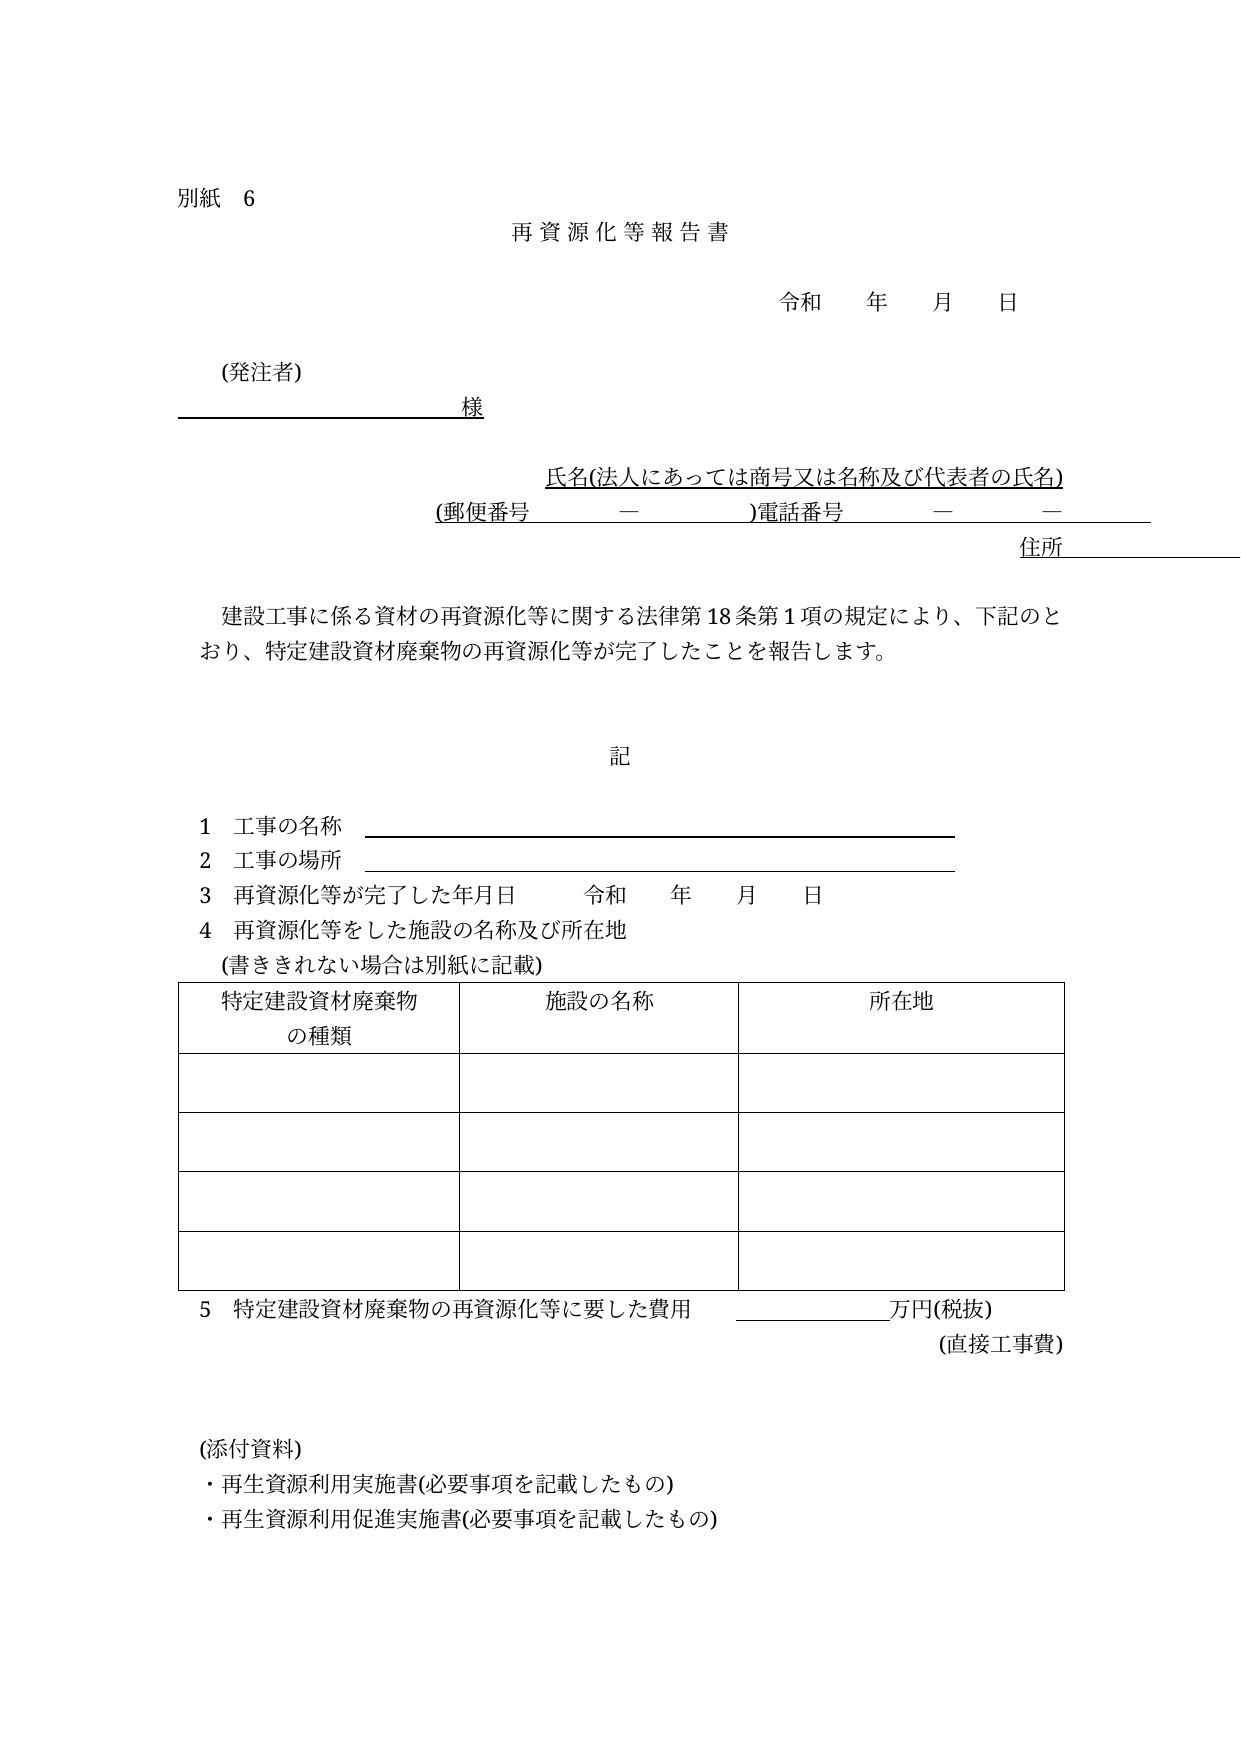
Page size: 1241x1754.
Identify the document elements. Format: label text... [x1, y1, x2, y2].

table_cell [739, 1113, 1064, 1171]
table_cell [179, 1054, 459, 1112]
text 氏名(法人にあっては商号又は名称及び代表者の氏名) [177, 458, 1063, 493]
text (書ききれない場合は別紙に記載) [177, 947, 1063, 982]
table_header [424, 983, 459, 1052]
table_cell [179, 1232, 459, 1290]
text (添付資料) [177, 1431, 1063, 1466]
table_header 施設の名称 [460, 983, 738, 1052]
text 建設工事に係る資材の再資源化等に関する法律第18条第1項の規定により、下記のとおり、特定建設資材廃棄物の再資源化等が完了したことを報告します。 [177, 598, 1063, 668]
text 2 工事の場所 [177, 842, 1063, 877]
table_header 所在地 [739, 983, 1064, 1052]
table_cell [460, 1054, 738, 1112]
text (直接工事費) [177, 1326, 1063, 1361]
table_cell [460, 1113, 738, 1171]
table_cell [739, 1054, 1064, 1112]
text 令和 年 月 日 [177, 284, 1019, 319]
table_header 特定建設資材廃棄物の種類 [214, 983, 424, 1052]
text 記 [177, 737, 1063, 772]
text (発注者) [177, 353, 1063, 388]
table_cell [179, 1172, 459, 1231]
text 様 [177, 388, 1063, 423]
text ・再生資源利用実施書(必要事項を記載したもの) [177, 1466, 1063, 1500]
text 5 特定建設資材廃棄物の再資源化等に要した費用 万円(税抜) [177, 1291, 1063, 1326]
table_cell [179, 1113, 459, 1171]
text 1 工事の名称 [177, 807, 1063, 842]
text ・再生資源利用促進実施書(必要事項を記載したもの) [177, 1500, 1063, 1535]
table_header [179, 983, 214, 1052]
text 3 再資源化等が完了した年月日 令和 年 月 日 [177, 877, 1063, 912]
text 4 再資源化等をした施設の名称及び所在地 [177, 912, 1063, 947]
text (郵便番号 ― )電話番号 ― ― [177, 493, 1063, 528]
text 別紙 6 [177, 179, 1063, 214]
table_cell [460, 1172, 738, 1231]
text 再資源化等報告書 [177, 214, 1063, 249]
text 住所 [177, 528, 1063, 563]
table_cell [460, 1232, 738, 1290]
table_cell [739, 1172, 1064, 1231]
table_cell [739, 1232, 1064, 1290]
